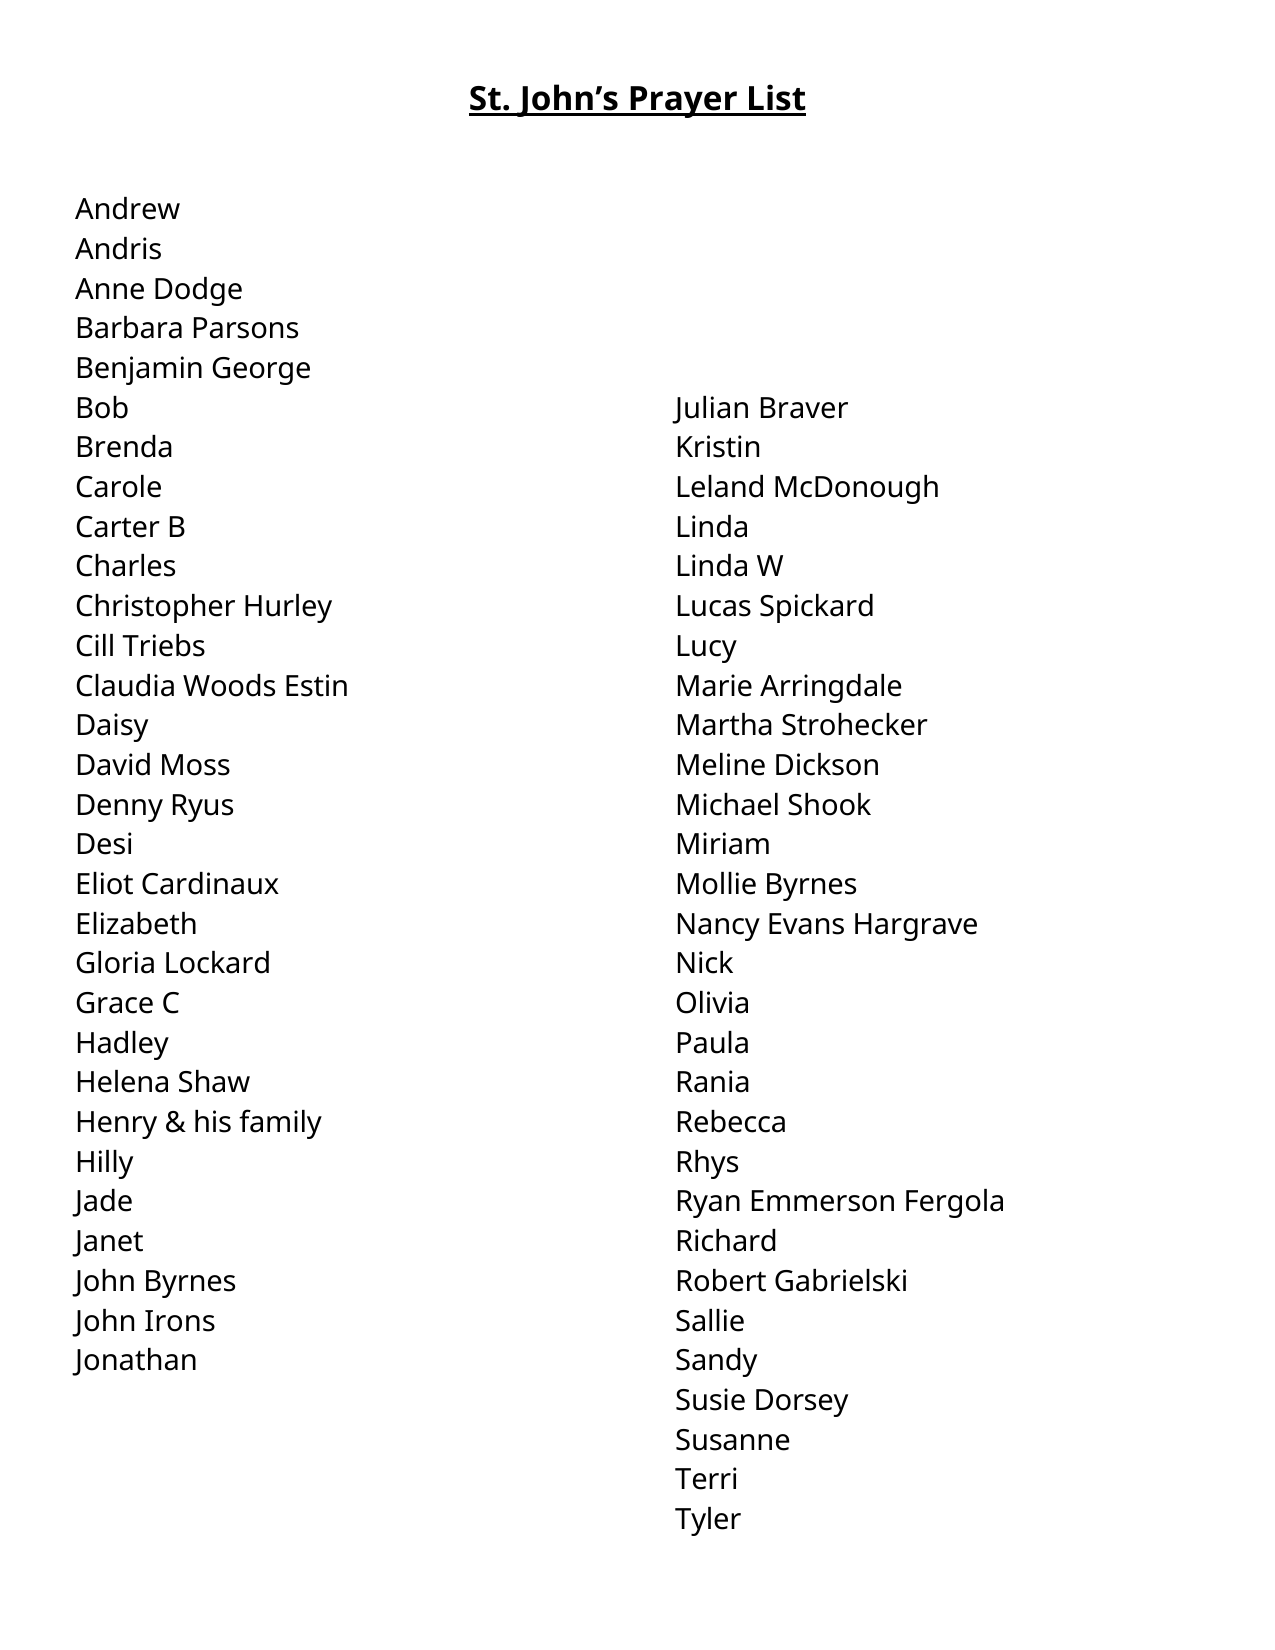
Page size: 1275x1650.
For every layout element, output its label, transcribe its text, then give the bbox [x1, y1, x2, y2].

text Claudia Woods Estin [75, 665, 600, 704]
text Marie Arringdale [675, 665, 1200, 704]
text Hadley [75, 1022, 600, 1062]
text Bob [75, 387, 600, 427]
text Henry & his family [75, 1101, 600, 1141]
text Robert Gabrielski [675, 1260, 1200, 1300]
text Daisy [75, 704, 600, 744]
text Nick [675, 943, 1200, 982]
text Jade [75, 1181, 600, 1220]
text Rebecca [675, 1101, 1200, 1141]
text Charles [75, 546, 600, 585]
text Barbara Parsons [75, 308, 600, 347]
text Hilly [75, 1141, 600, 1181]
text Helena Shaw [75, 1062, 600, 1101]
text Terri [675, 1458, 1200, 1498]
text Kristin [675, 427, 1200, 466]
text Mollie Byrnes [675, 863, 1200, 903]
text Paula [675, 1022, 1200, 1062]
text Susie Dorsey [675, 1379, 1200, 1419]
text Brenda [75, 427, 600, 466]
text Cill Triebs [75, 625, 600, 665]
text Carole [75, 466, 600, 506]
text John Irons [75, 1300, 600, 1339]
text Linda [675, 506, 1200, 546]
text Jonathan [75, 1339, 600, 1379]
text Julian Braver [675, 387, 1200, 427]
text Elizabeth [75, 903, 600, 943]
text Michael Shook [675, 784, 1200, 823]
text Rhys [675, 1141, 1200, 1181]
text Benjamin George [75, 347, 600, 387]
text Christopher Hurley [75, 585, 600, 625]
text Anne Dodge [75, 268, 600, 308]
text Janet [75, 1220, 600, 1260]
text Lucas Spickard [675, 585, 1200, 625]
text Miriam [675, 823, 1200, 863]
text Tyler [675, 1498, 1200, 1538]
text Rania [675, 1062, 1200, 1101]
text Desi [75, 823, 600, 863]
text Olivia [675, 982, 1200, 1022]
text Meline Dickson [675, 744, 1200, 784]
text Richard [675, 1220, 1200, 1260]
text Ryan Emmerson Fergola [675, 1181, 1200, 1220]
text St. John’s Prayer List [75, 75, 1200, 120]
text Lucy [675, 625, 1200, 665]
text Andris [75, 228, 600, 268]
text Andrew [75, 188, 600, 228]
text Linda W [675, 546, 1200, 585]
text Eliot Cardinaux [75, 863, 600, 903]
text Gloria Lockard [75, 943, 600, 982]
text Susanne [675, 1419, 1200, 1458]
text Sandy [675, 1339, 1200, 1379]
text John Byrnes [75, 1260, 600, 1300]
text David Moss [75, 744, 600, 784]
text Carter B [75, 506, 600, 546]
text Nancy Evans Hargrave [675, 903, 1200, 943]
text Grace C [75, 982, 600, 1022]
text Martha Strohecker [675, 704, 1200, 744]
text Leland McDonough [675, 466, 1200, 506]
text Denny Ryus [75, 784, 600, 823]
text Sallie [675, 1300, 1200, 1339]
